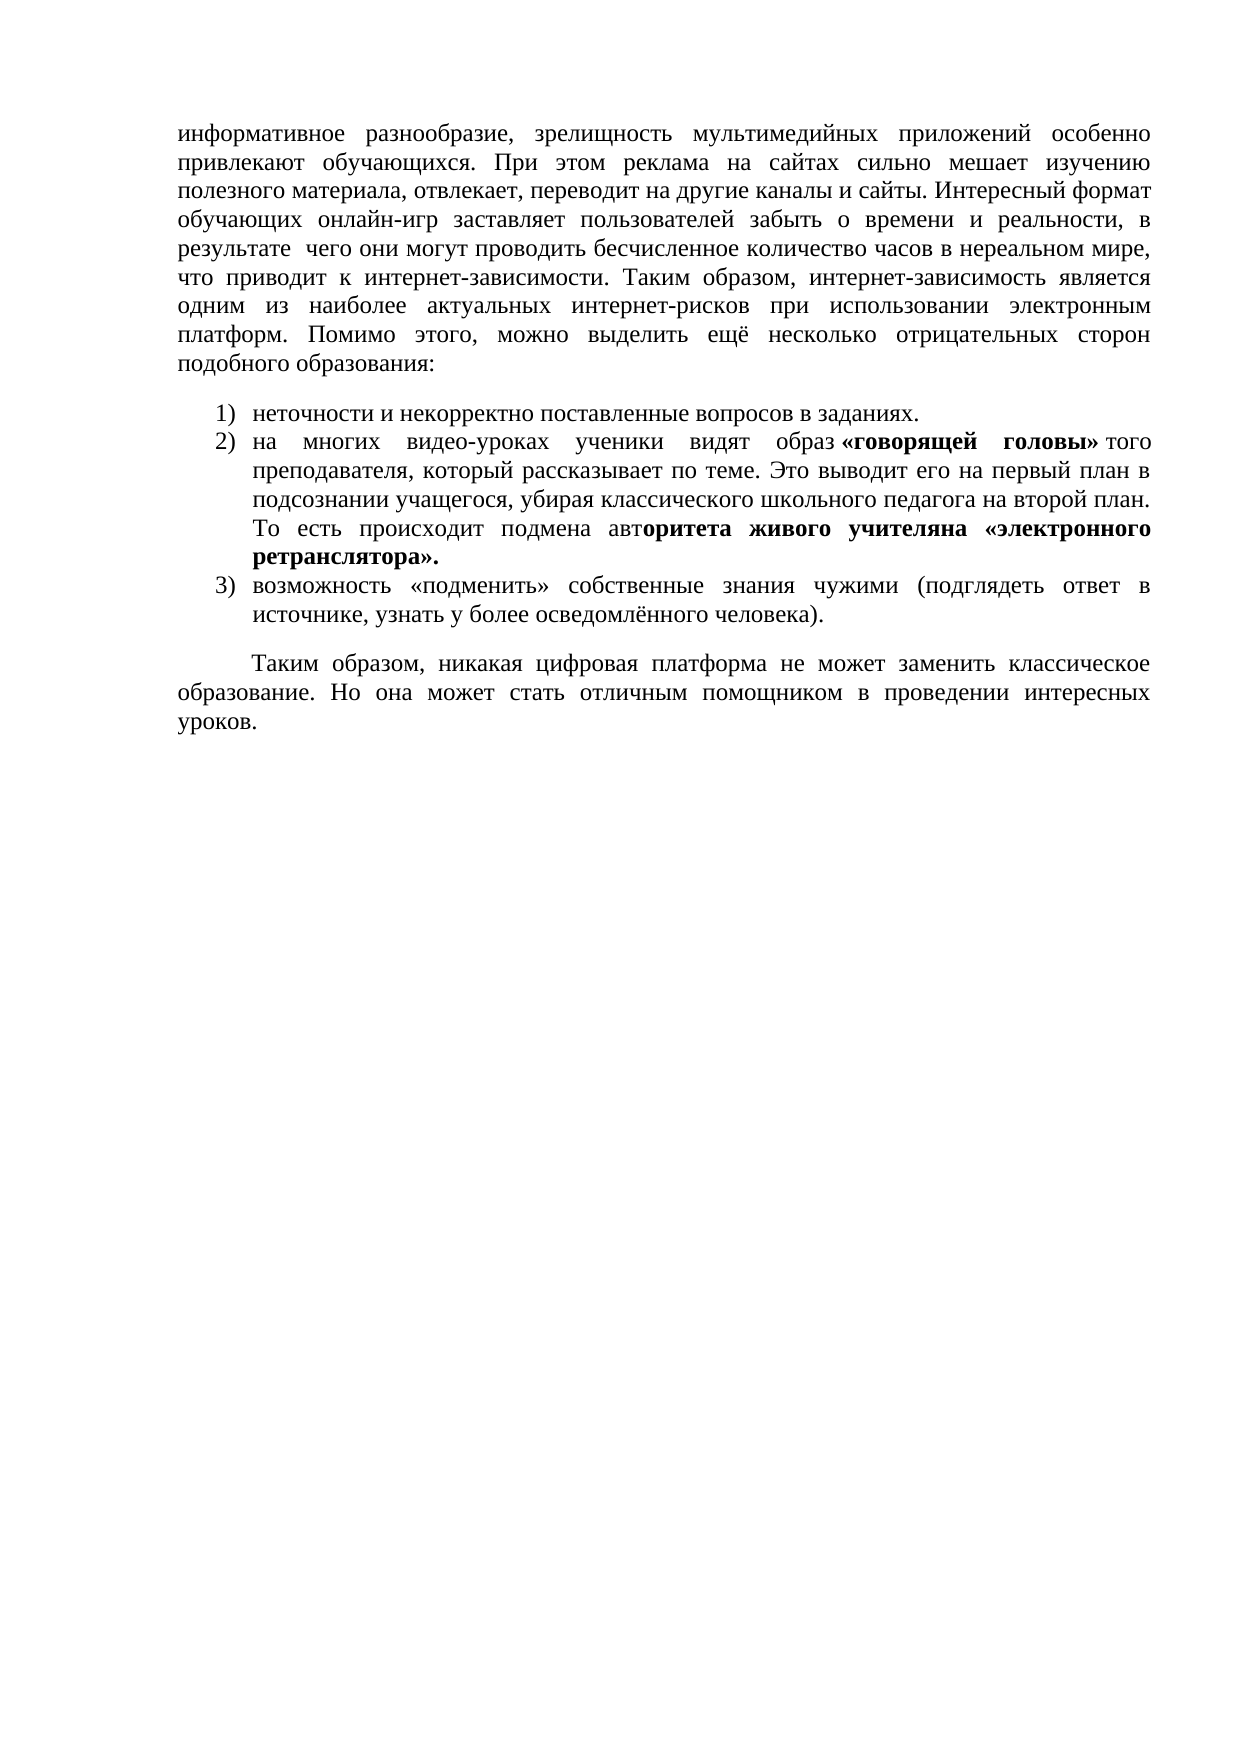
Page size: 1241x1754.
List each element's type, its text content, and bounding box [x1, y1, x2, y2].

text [177, 118, 1152, 377]
list возможность «подменить» собственные знания чужими (подглядеть ответ в источнике, узнать у более осведомлённого человека). [215, 570, 1152, 628]
list неточности и некорректно поставленные вопросов в заданиях. [215, 398, 1152, 426]
text Таким образом, никакая цифровая платформа не может заменить классическое образование. Но она может стать отличным помощником в проведении интересных уроков. [177, 648, 1152, 735]
list на многих видео-уроках ученики видят образ «говорящей головы» того преподавателя, который рассказывает по теме. Это выводит его на первый план в подсознании учащегося, убирая классического школьного педагога на второй план. То есть происходит подмена авторитета живого учителяна «электронного ретранслятора». [215, 426, 1152, 570]
